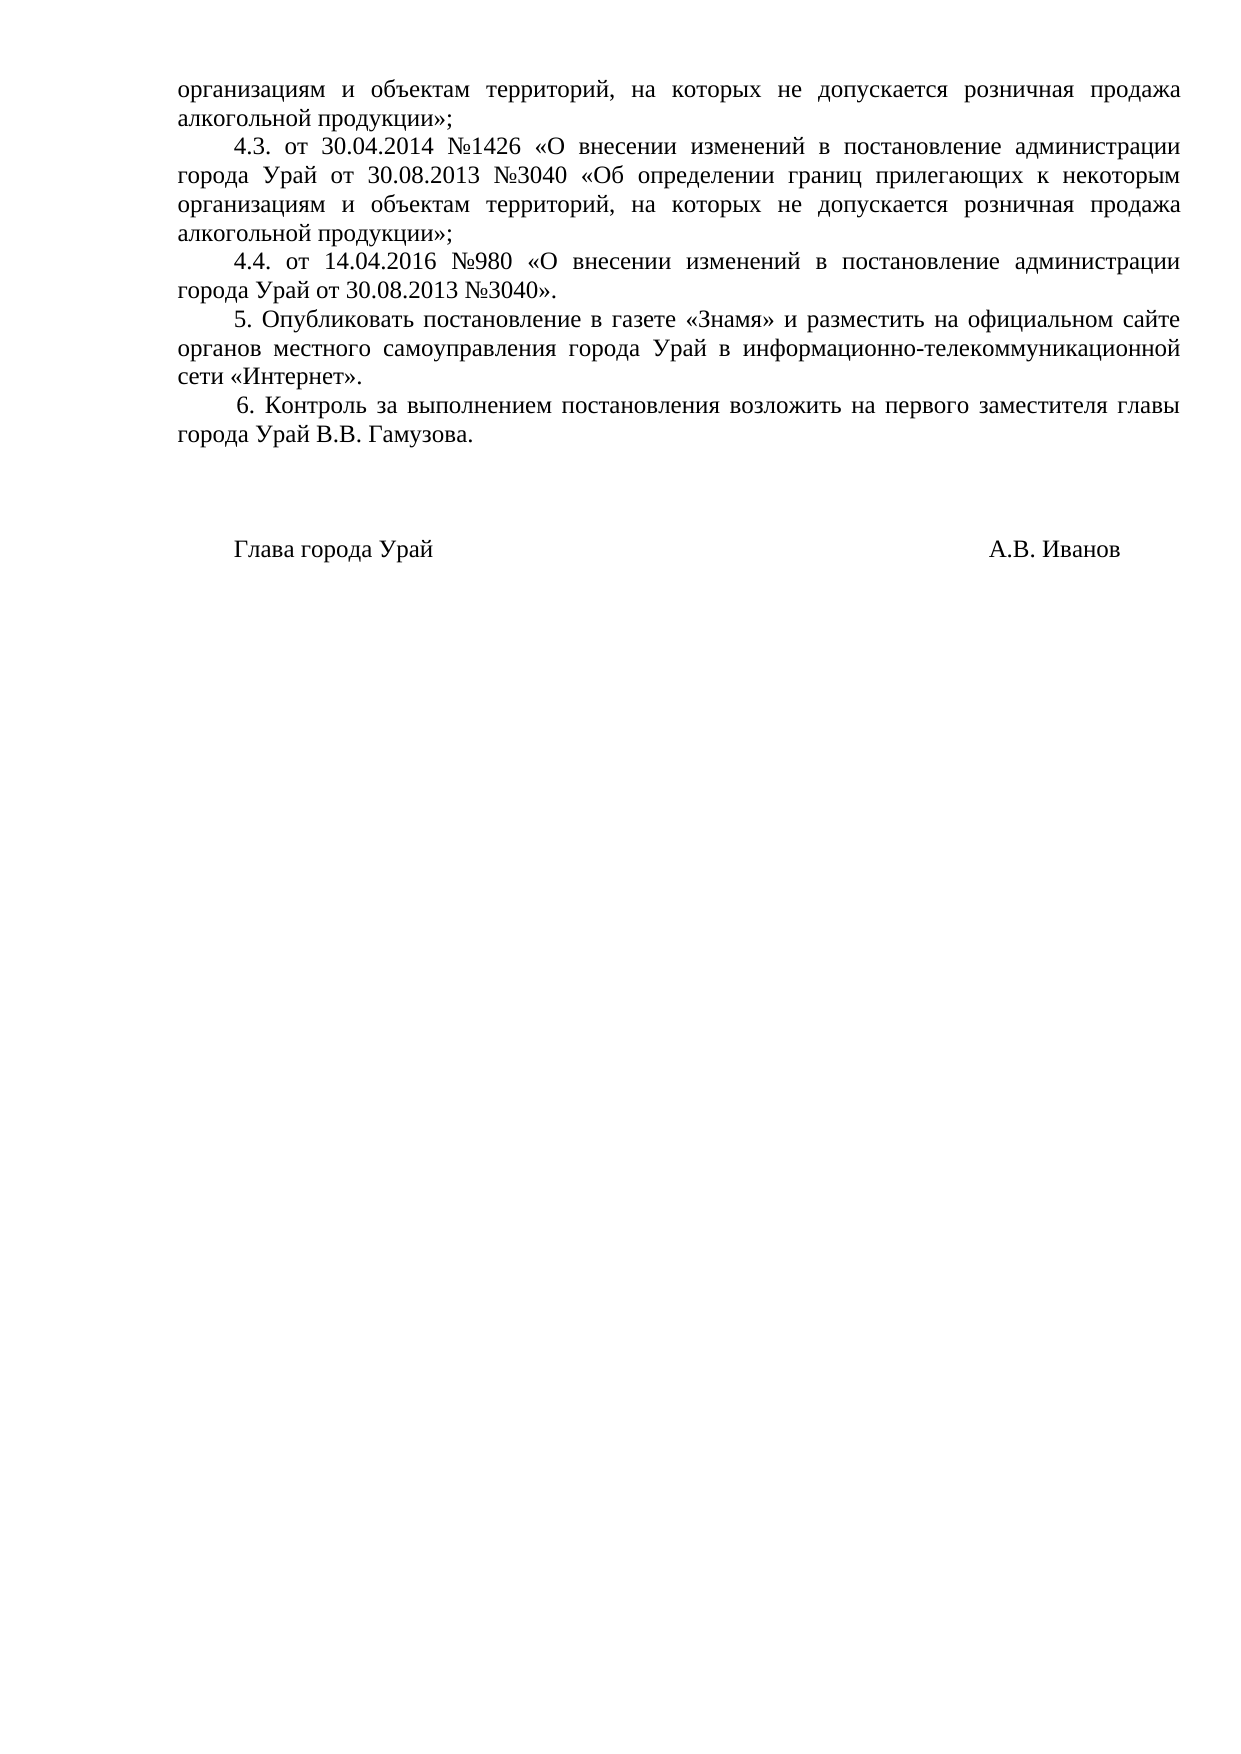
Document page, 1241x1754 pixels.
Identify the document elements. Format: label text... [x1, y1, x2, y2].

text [177, 74, 1181, 131]
text 6. Контроль за выполнением постановления возложить на первого заместителя главы города Урай В.В. Гамузова. [177, 390, 1181, 448]
text 4.3. от 30.04.2014 №1426 «О внесении изменений в постановление администрации города Урай от 30.08.2013 №3040 «Об определении границ прилегающих к некоторым организациям и объектам территорий, на которых не допускается розничная продажа алкогольной продукции»; [177, 131, 1181, 246]
text 5. Опубликовать постановление в газете «Знамя» и разместить на официальном сайте органов местного самоуправления города Урай в информационно-телекоммуникационной сети «Интернет». [177, 304, 1181, 390]
text 4.4. от 14.04.2016 №980 «О внесении изменений в постановление администрации города Урай от 30.08.2013 №3040». [177, 246, 1181, 304]
text Глава города Урай А.В. Иванов [177, 534, 1181, 563]
